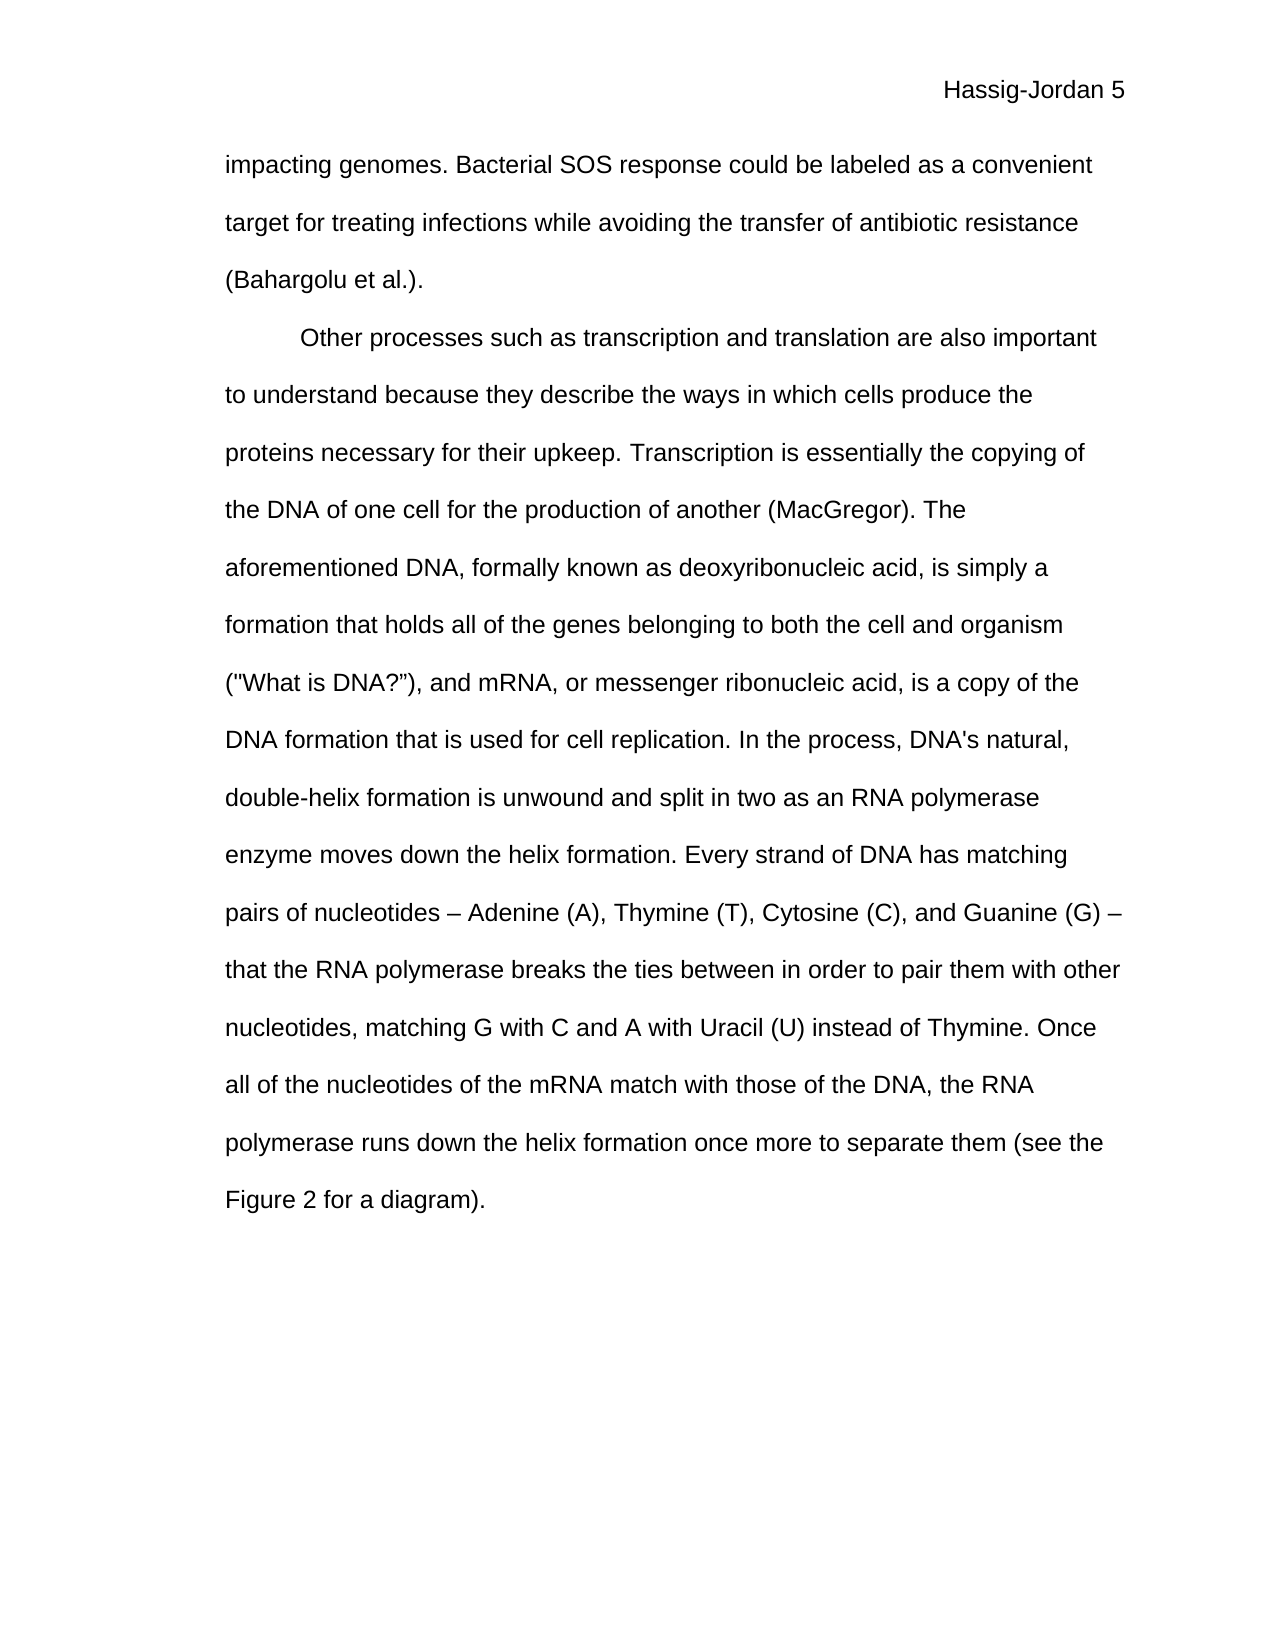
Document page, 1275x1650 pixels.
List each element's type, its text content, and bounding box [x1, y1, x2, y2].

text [225, 150, 1125, 294]
text Other processes such as transcription and translation are also important to understand because they describe the ways in which cells produce the proteins necessary for their upkeep. Transcription is essentially the copying of the DNA of one cell for the production of another (MacGregor). The aforementioned DNA, formally known as deoxyribonucleic acid, is simply a formation that holds all of the genes belonging to both the cell and organism ("What is DNA?”), and mRNA, or messenger ribonucleic acid, is a copy of the DNA formation that is used for cell replication. In the process, DNA's natural, double-helix formation is unwound and split in two as an RNA polymerase enzyme moves down the helix formation. Every strand of DNA has matching pairs of nucleotides – Adenine (A), Thymine (T), Cytosine (C), and Guanine (G) – that the RNA polymerase breaks the ties between in order to pair them with other nucleotides, matching G with C and A with Uracil (U) instead of Thymine. Once all of the nucleotides of the mRNA match with those of the DNA, the RNA polymerase runs down the helix formation once more to separate them (see the Figure 2 for a diagram). [225, 322, 1125, 1214]
